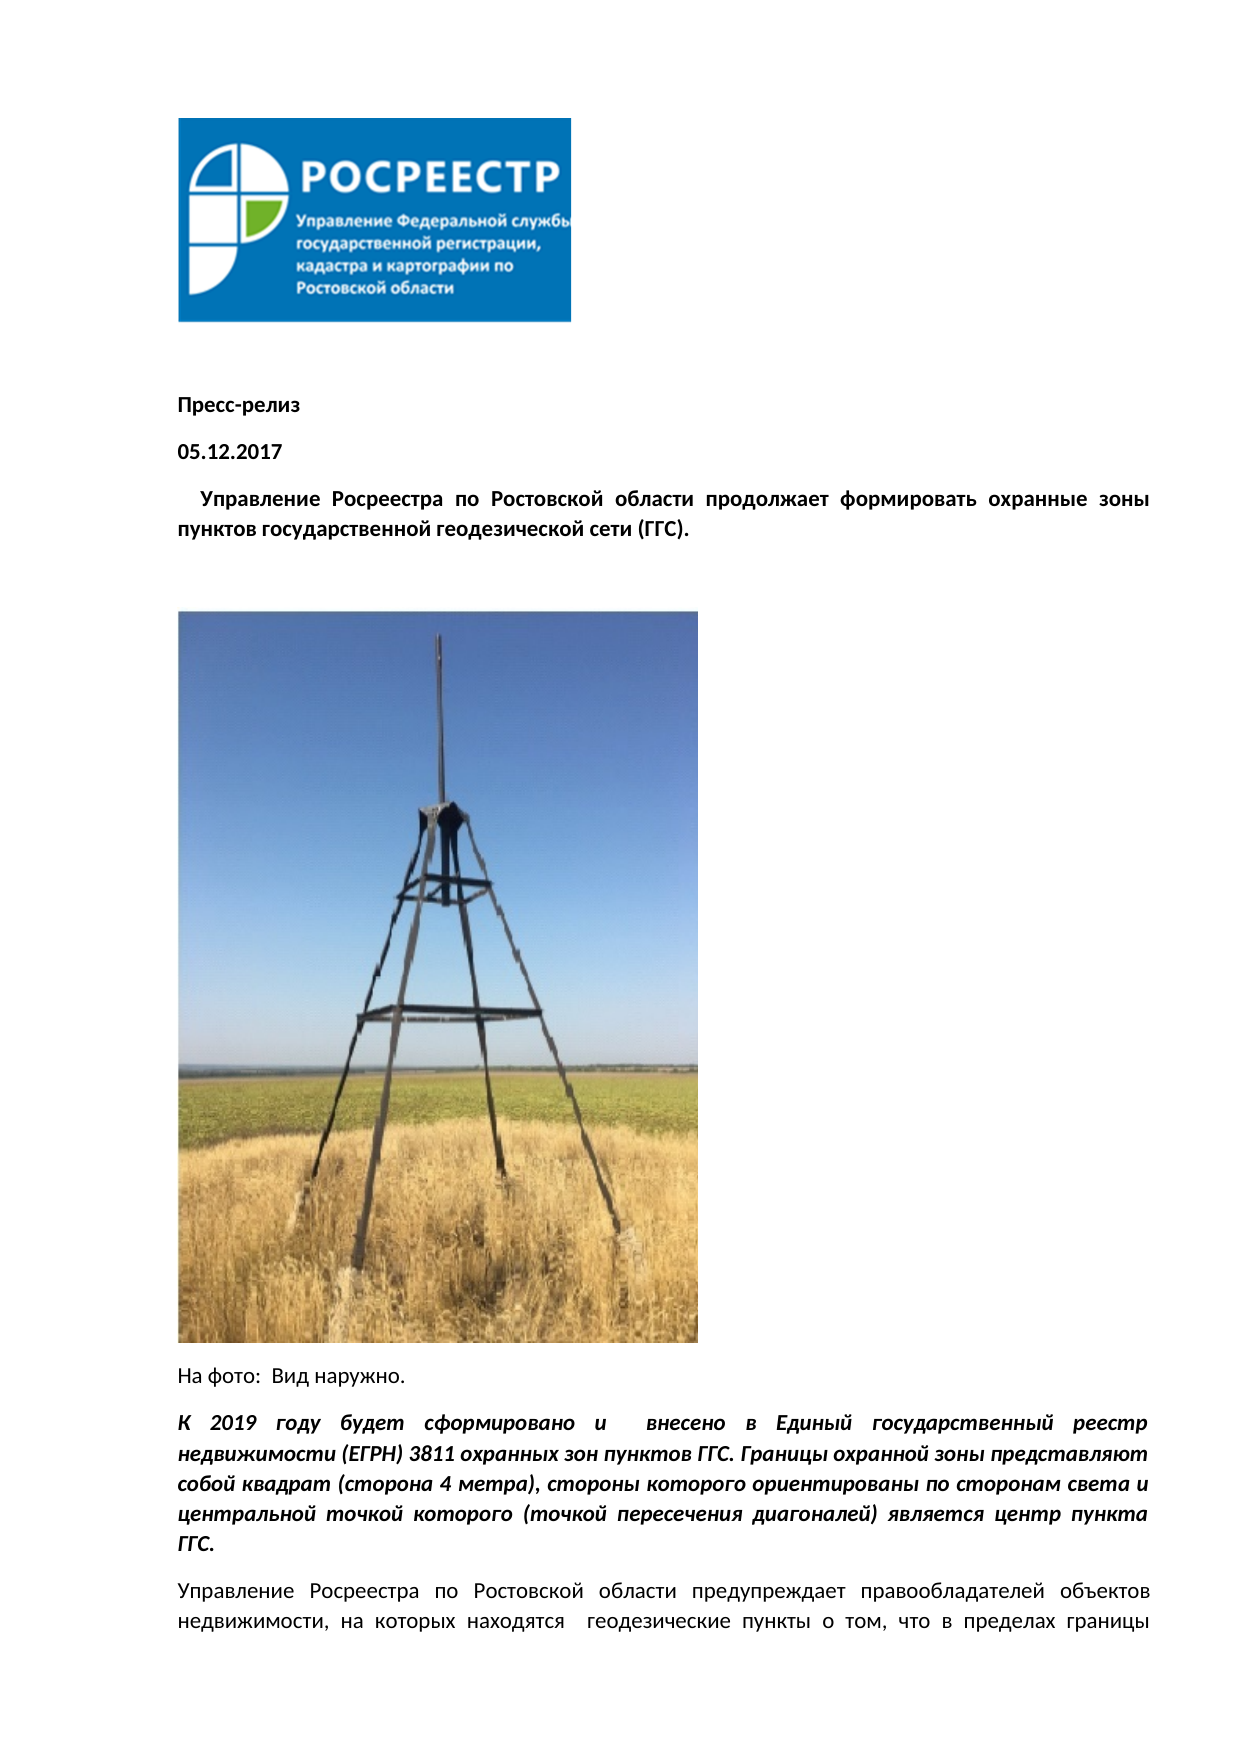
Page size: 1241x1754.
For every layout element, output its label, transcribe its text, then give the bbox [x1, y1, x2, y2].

text Управление Росреестра по Ростовской области продолжает формировать охранные зоны пунктов государственной геодезической сети (ГГС). [177, 484, 1152, 542]
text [177, 1576, 1152, 1634]
text Пресс-релиз [177, 390, 1152, 418]
text К 2019 году будет сформировано и внесено в Единый государственный реестр недвижимости (ЕГРН) 3811 охранных зон пунктов ГГС. Границы охранной зоны представляют собой квадрат (сторона 4 метра), стороны которого ориентированы по сторонам света и центральной точкой которого (точкой пересечения диагоналей) является центр пункта ГГС. [177, 1408, 1152, 1557]
text На фото: Вид наружно. [177, 1362, 1152, 1390]
picture [177, 607, 698, 1343]
text 05.12.2017 [177, 437, 1152, 465]
picture [177, 118, 572, 325]
